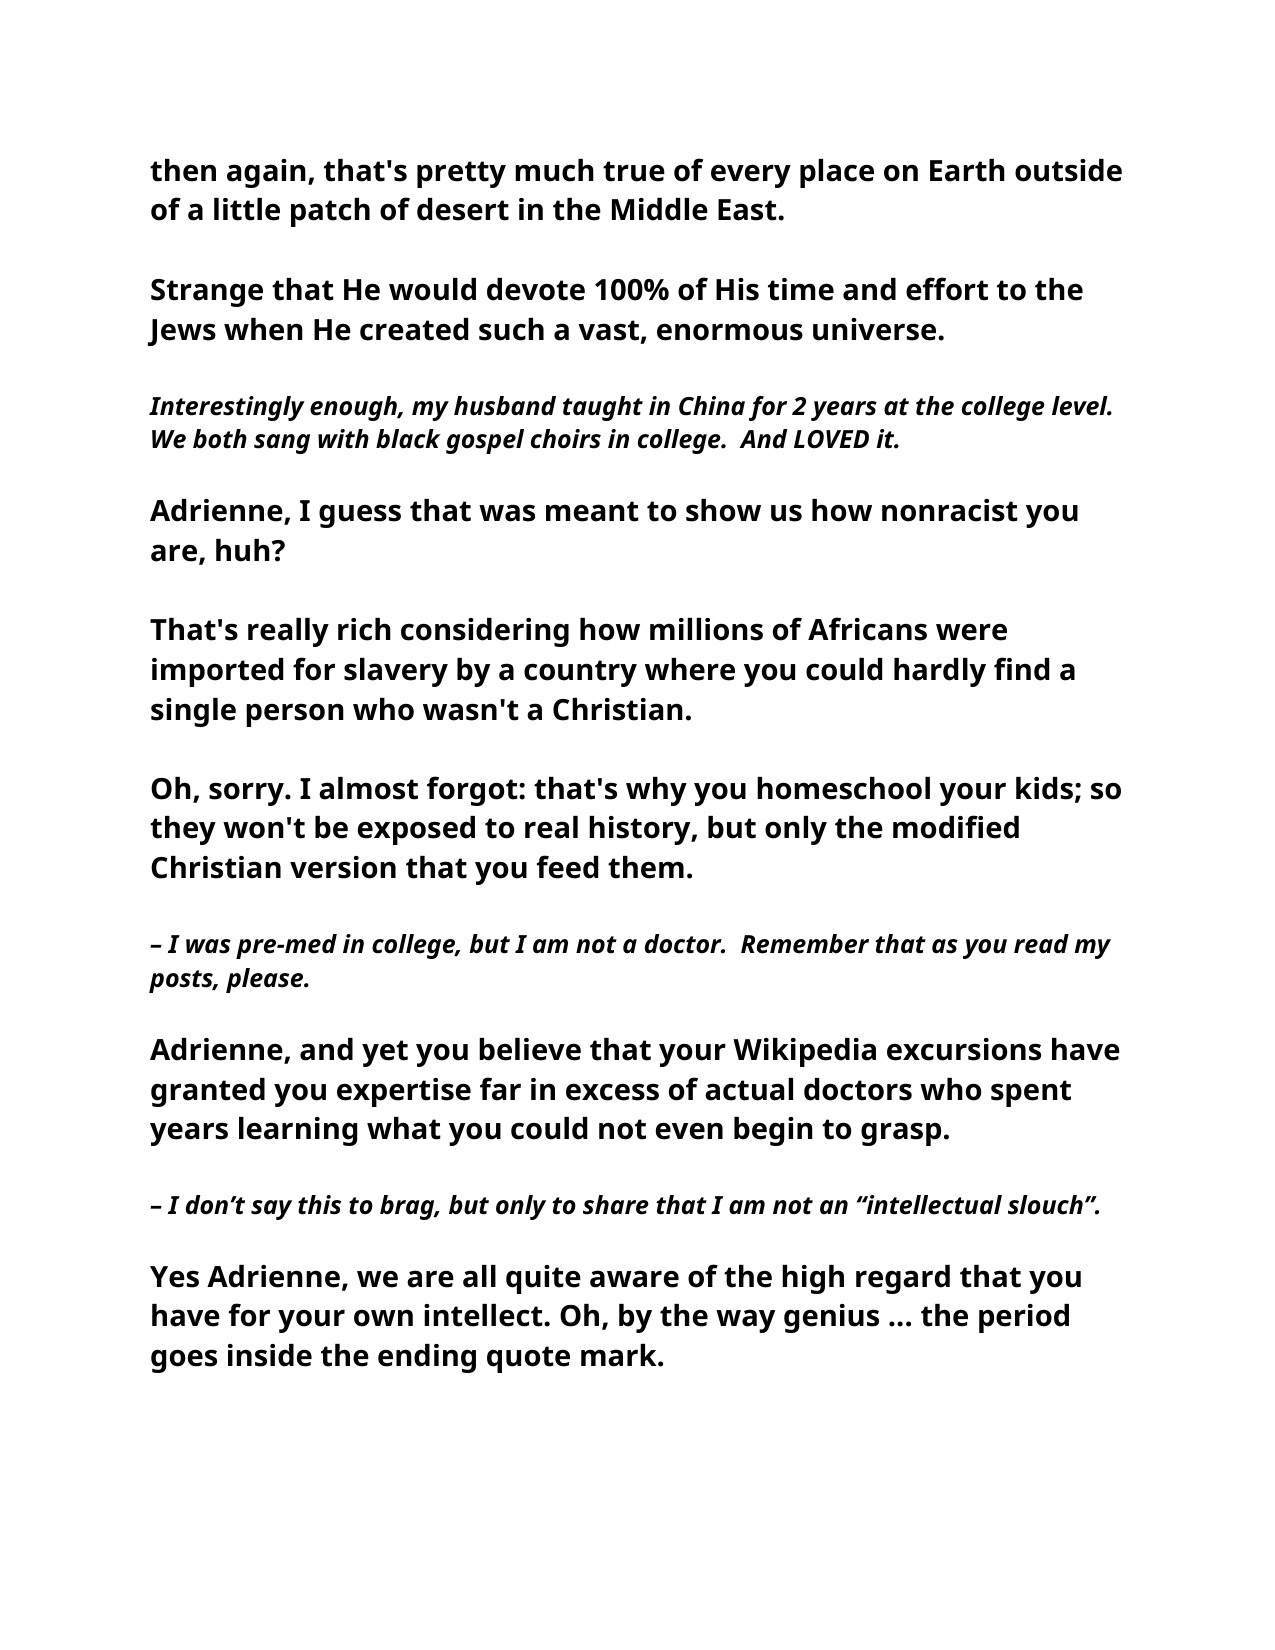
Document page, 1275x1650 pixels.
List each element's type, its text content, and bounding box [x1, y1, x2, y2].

text Oh, sorry. I almost forgot: that's why you homeschool your kids; so they won't be exposed to real history, but only the modified Christian version that you feed them. [150, 768, 1125, 887]
text That's really rich considering how millions of Africans were imported for slavery by a country where you could hardly find a single person who wasn't a Christian. [150, 609, 1125, 728]
text – I was pre-med in college, but I am not a doctor. Remember that as you read my posts, please. [150, 927, 1125, 995]
text Adrienne, I guess that was meant to show us how nonracist you are, huh? [150, 490, 1125, 570]
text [150, 150, 1125, 229]
text Strange that He would devote 100% of His time and effort to the Jews when He created such a vast, enormous universe. [150, 269, 1125, 348]
text Interestingly enough, my husband taught in China for 2 years at the college level. We both sang with black gospel choirs in college. And LOVED it. [150, 388, 1125, 456]
text Yes Adrienne, we are all quite aware of the high regard that you have for your own intellect. Oh, by the way genius ... the period goes inside the ending quote mark. [150, 1256, 1125, 1375]
text Adrienne, and yet you believe that your Wikipedia excursions have granted you expertise far in excess of actual doctors who spent years learning what you could not even begin to grasp. [150, 1029, 1125, 1148]
text – I don’t say this to brag, but only to share that I am not an “intellectual slouch”. [150, 1188, 1125, 1222]
